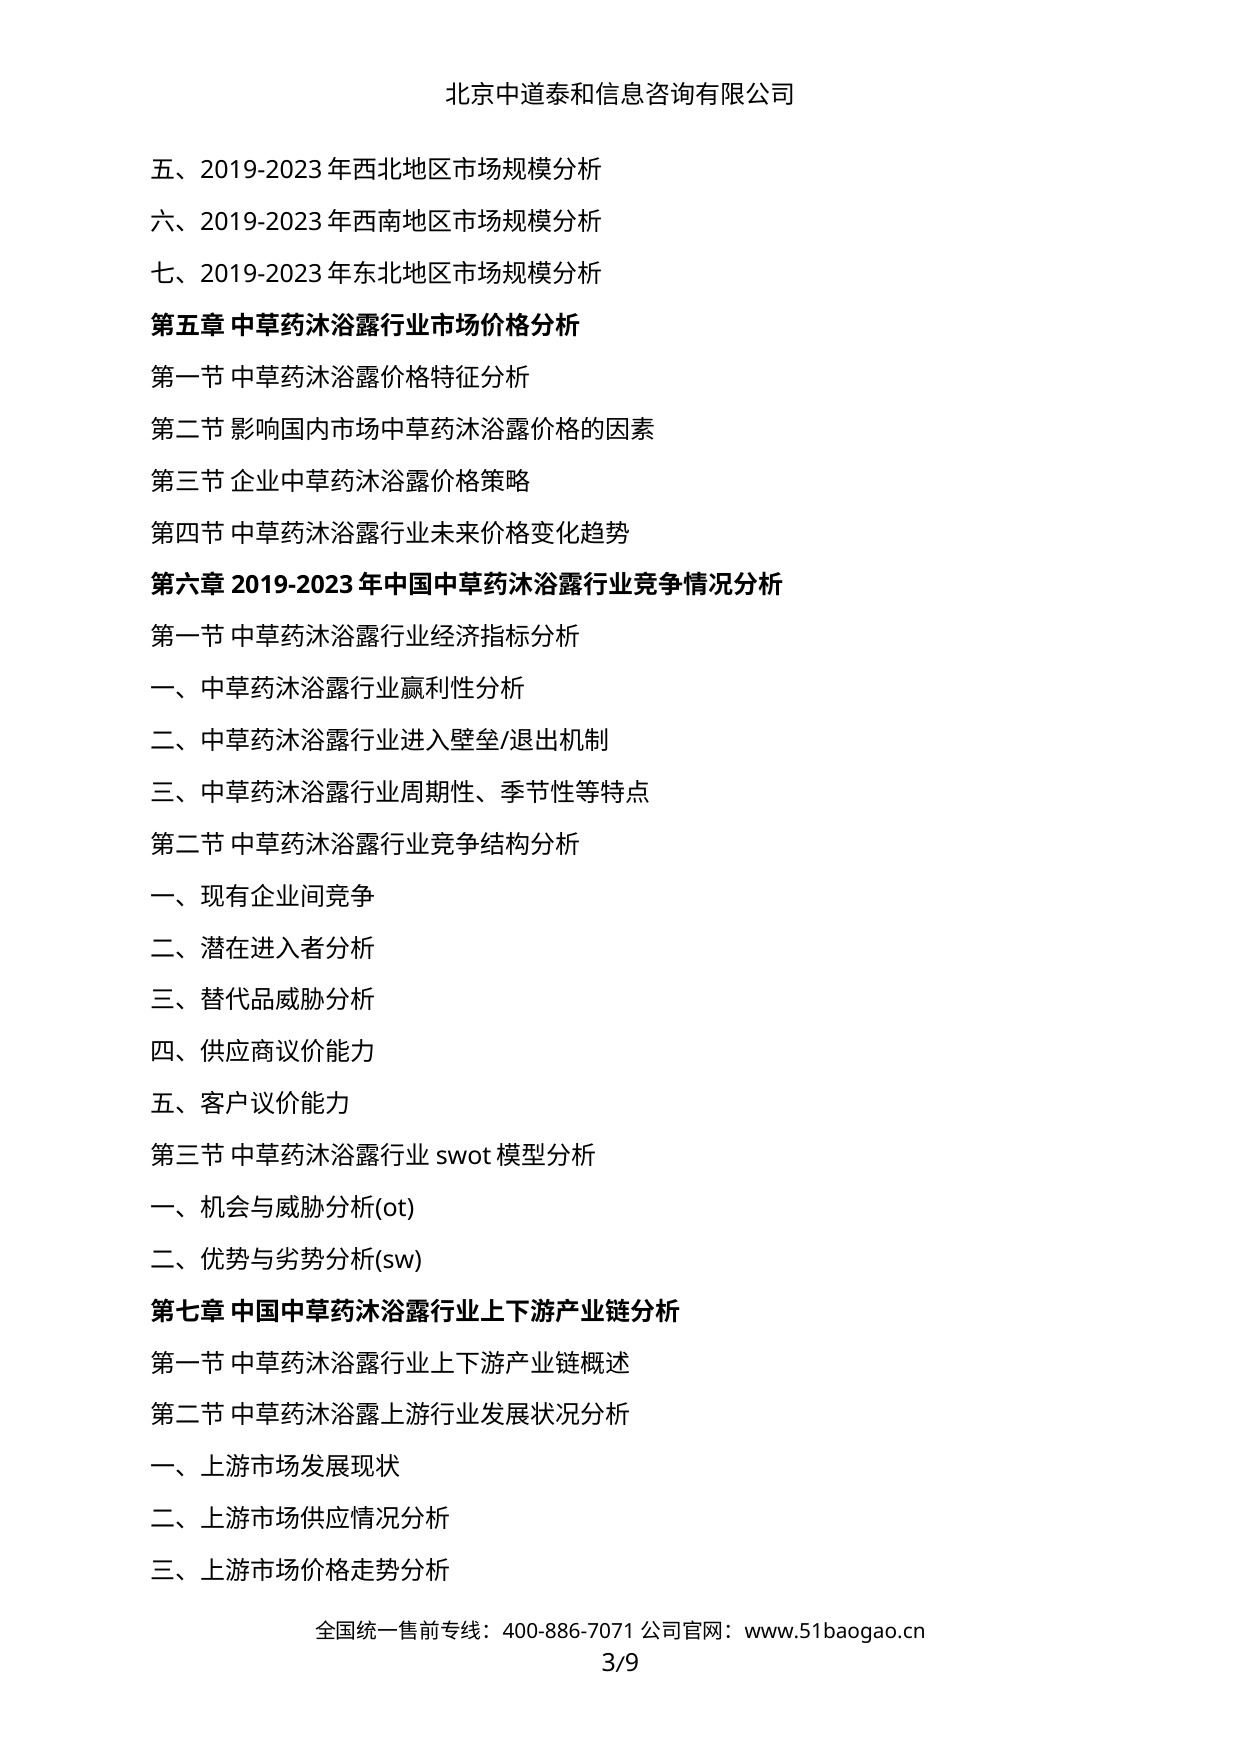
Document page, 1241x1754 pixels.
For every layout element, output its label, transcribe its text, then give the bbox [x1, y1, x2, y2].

text 一、现有企业间竞争 [150, 876, 1090, 912]
text 五、客户议价能力 [150, 1084, 1090, 1120]
text 一、上游市场发展现状 [150, 1447, 1090, 1483]
text 第五章 中草药沐浴露行业市场价格分析 [150, 306, 1090, 342]
text 二、上游市场供应情况分析 [150, 1499, 1090, 1535]
text 四、供应商议价能力 [150, 1032, 1090, 1068]
text 第一节 中草药沐浴露价格特征分析 [150, 357, 1090, 394]
text 第三节 中草药沐浴露行业swot模型分析 [150, 1136, 1090, 1172]
text 第三节 企业中草药沐浴露价格策略 [150, 461, 1090, 497]
text 二、中草药沐浴露行业进入壁垒/退出机制 [150, 721, 1090, 757]
text 六、2019-2023年西南地区市场规模分析 [150, 202, 1090, 238]
text 第一节 中草药沐浴露行业上下游产业链概述 [150, 1343, 1090, 1379]
text 三、中草药沐浴露行业周期性、季节性等特点 [150, 772, 1090, 809]
text 第二节 中草药沐浴露行业竞争结构分析 [150, 824, 1090, 861]
text 一、机会与威胁分析(ot) [150, 1187, 1090, 1224]
text 一、中草药沐浴露行业赢利性分析 [150, 669, 1090, 705]
text 五、2019-2023年西北地区市场规模分析 [150, 150, 1090, 186]
text 第四节 中草药沐浴露行业未来价格变化趋势 [150, 513, 1090, 549]
text 第二节 中草药沐浴露上游行业发展状况分析 [150, 1395, 1090, 1431]
text 二、潜在进入者分析 [150, 928, 1090, 964]
text 三、替代品威胁分析 [150, 980, 1090, 1016]
text 二、优势与劣势分析(sw) [150, 1239, 1090, 1276]
text 第六章 2019-2023年中国中草药沐浴露行业竞争情况分析 [150, 565, 1090, 601]
text 第一节 中草药沐浴露行业经济指标分析 [150, 617, 1090, 653]
text 七、2019-2023年东北地区市场规模分析 [150, 254, 1090, 290]
text 第二节 影响国内市场中草药沐浴露价格的因素 [150, 409, 1090, 446]
text 三、上游市场价格走势分析 [150, 1551, 1090, 1587]
text 第七章 中国中草药沐浴露行业上下游产业链分析 [150, 1291, 1090, 1327]
